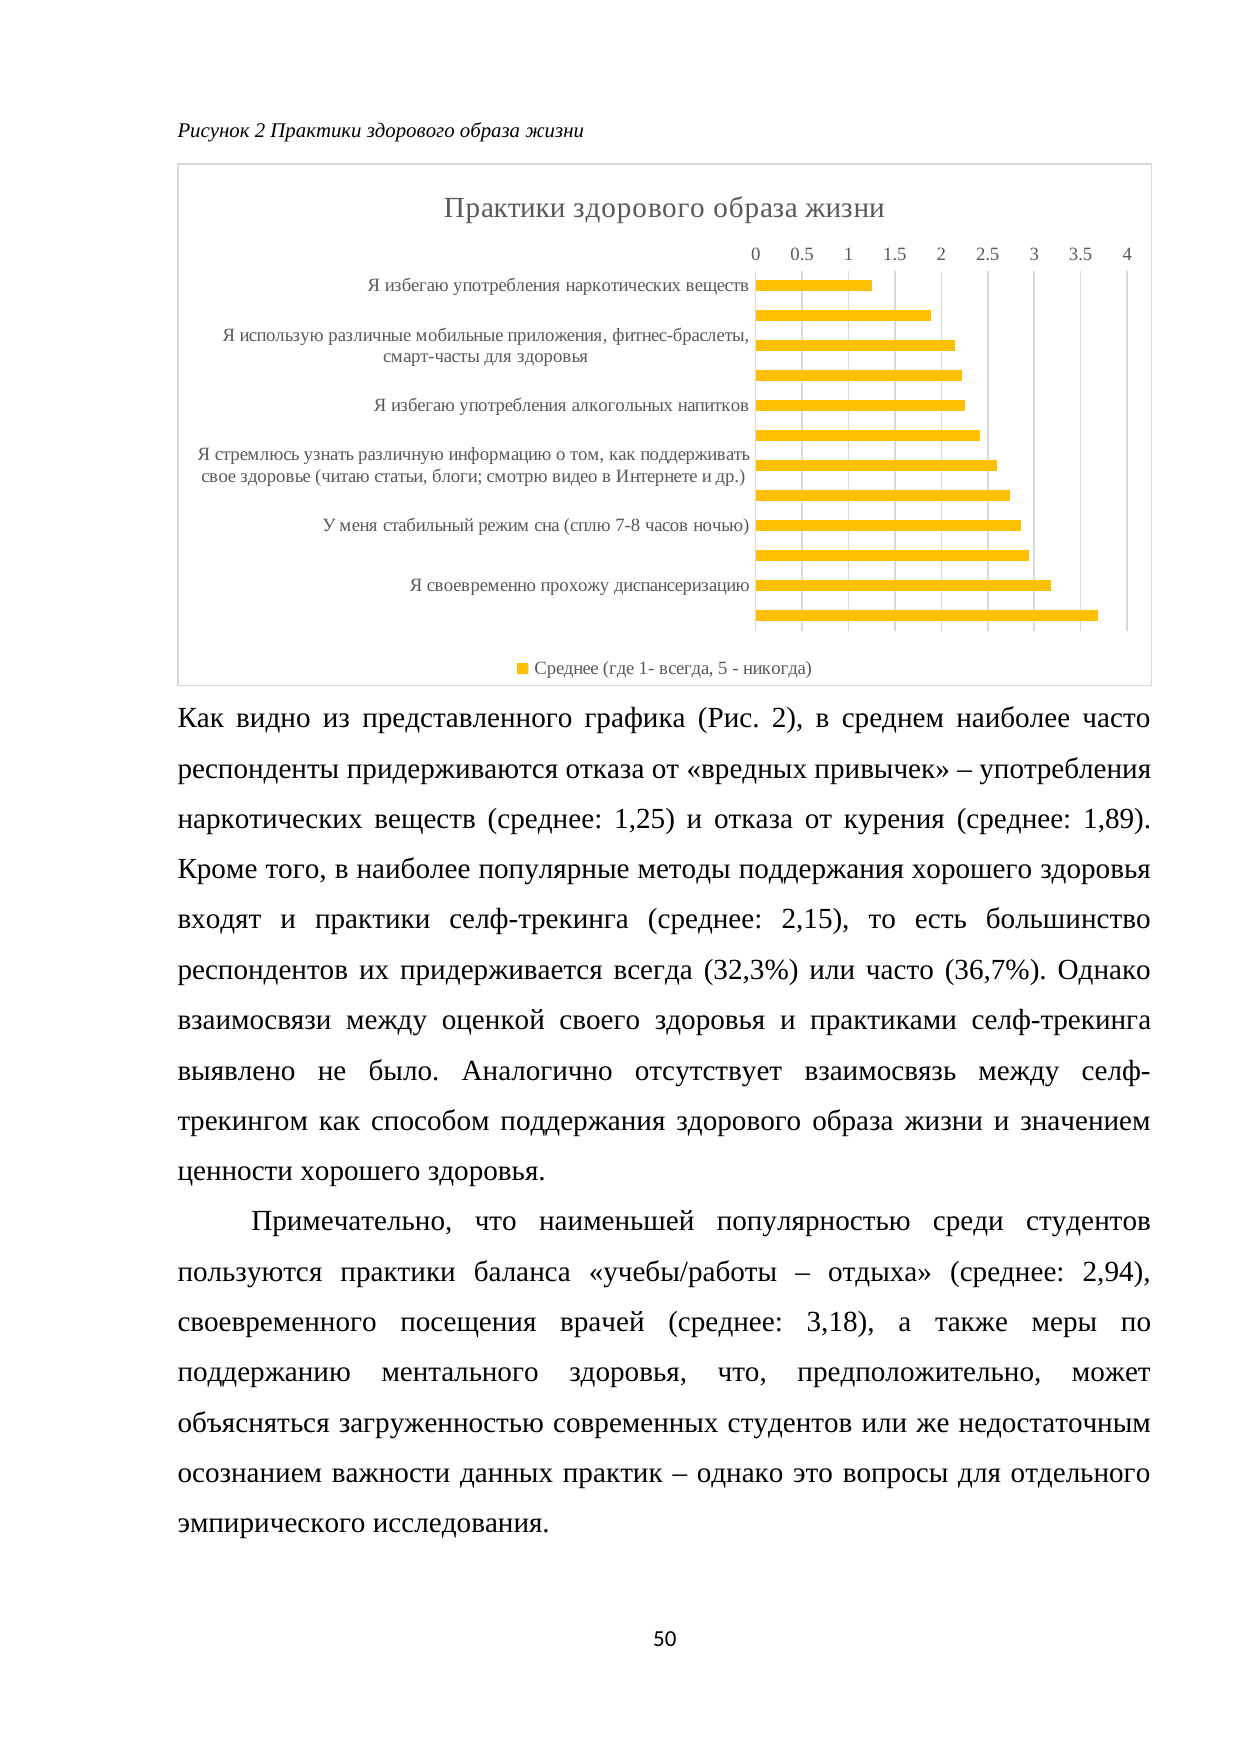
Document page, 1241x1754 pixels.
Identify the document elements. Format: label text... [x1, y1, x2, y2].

text Примечательно, что наименьшей популярностью среди студентов пользуются практики баланса «учебы/работы – отдыха» (среднее: 2,94), своевременного посещения врачей (среднее: 3,18), а также меры по поддержанию ментального здоровья, что, предположительно, может объясняться загруженностью современных студентов или же недостаточным осознанием важности данных практик – однако это вопросы для отдельного эмпирического исследования. [177, 1203, 1152, 1539]
text Рисунок 2 Практики здорового образа жизни [177, 118, 1152, 142]
text Как видно из представленного графика (Рис. 2), в среднем наиболее часто респонденты придерживаются отказа от «вредных привычек» – употребления наркотических веществ (среднее: 1,25) и отказа от курения (среднее: 1,89). Кроме того, в наиболее популярные методы поддержания хорошего здоровья входят и практики селф-трекинга (среднее: 2,15), то есть большинство респондентов их придерживается всегда (32,3%) или часто (36,7%). Однако взаимосвязи между оценкой своего здоровья и практиками селф-трекинга выявлено не было. Аналогично отсутствует взаимосвязь между селф-трекингом как способом поддержания здорового образа жизни и значением ценности хорошего здоровья. [177, 700, 1152, 1187]
